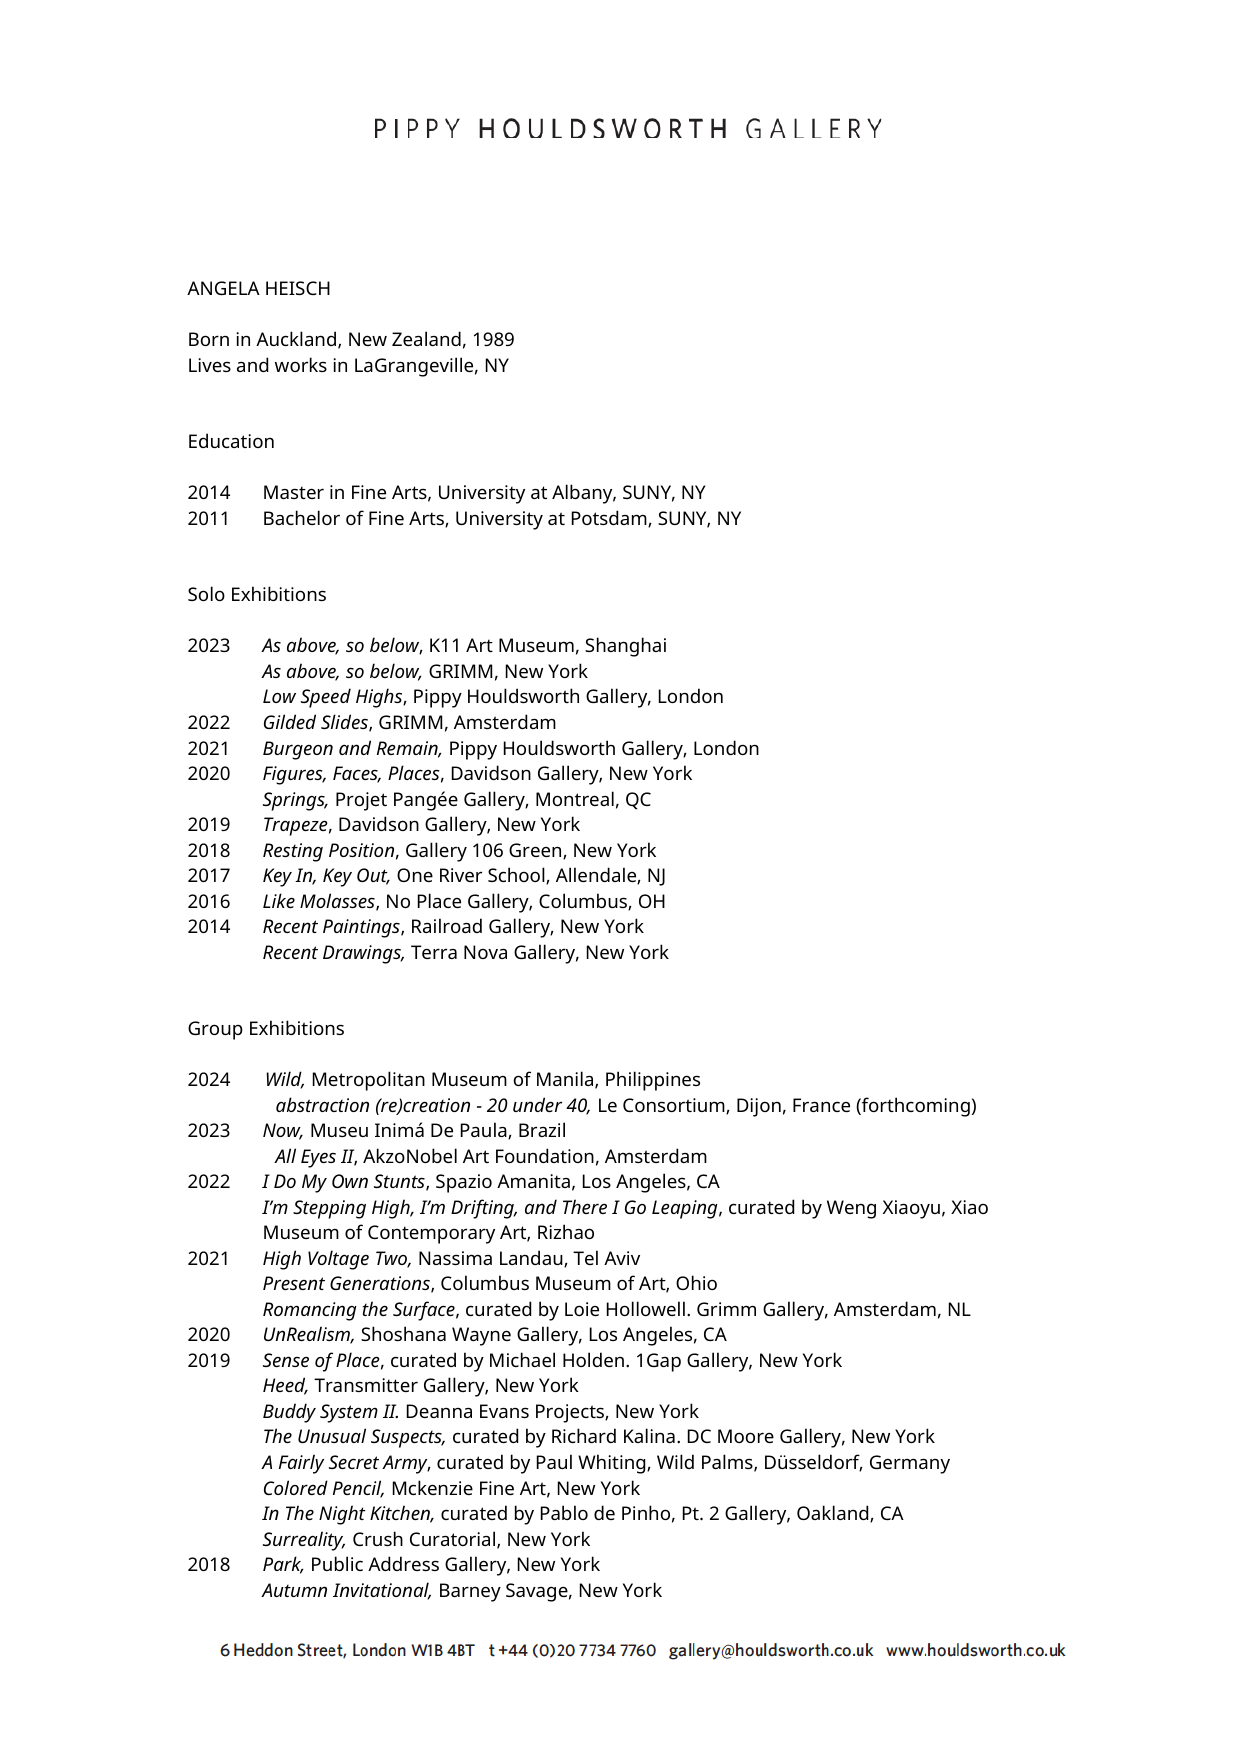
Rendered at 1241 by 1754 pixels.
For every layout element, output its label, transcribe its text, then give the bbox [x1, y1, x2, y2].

text Low Speed Highs, Pippy Houldsworth Gallery, London [187, 684, 1053, 709]
text Lives and works in LaGrangeville, NY [187, 352, 1053, 377]
text Education [187, 428, 1053, 454]
text Born in Auckland, New Zealand, 1989 [187, 326, 1053, 352]
text Group Exhibitions [187, 1016, 1053, 1041]
text 2014 Master in Fine Arts, University at Albany, SUNY, NY [187, 479, 1053, 505]
text 2021 Burgeon and Remain, Pippy Houldsworth Gallery, London [187, 735, 1053, 760]
text 2018 Park, Public Address Gallery, New York [187, 1551, 1053, 1577]
text 2022 Gilded Slides, GRIMM, Amsterdam [187, 709, 1053, 735]
text 2023 Now, Museu Inimá De Paula, Brazil [187, 1118, 1053, 1143]
text 2020 UnRealism, Shoshana Wayne Gallery, Los Angeles, CA [187, 1322, 1053, 1347]
text Colored Pencil, Mckenzie Fine Art, New York [187, 1475, 1053, 1500]
text As above, so below, GRIMM, New York [187, 658, 1053, 684]
text Present Generations, Columbus Museum of Art, Ohio [187, 1271, 1053, 1296]
text 2018 Resting Position, Gallery 106 Green, New York [187, 837, 1053, 862]
text The Unusual Suspects, curated by Richard Kalina. DC Moore Gallery, New York [187, 1424, 1053, 1449]
text ANGELA HEISCH [187, 275, 1053, 301]
picture [131, 1612, 1157, 1665]
text Buddy System II. Deanna Evans Projects, New York [187, 1398, 1053, 1424]
text All Eyes II, AkzoNobel Art Foundation, Amsterdam [187, 1143, 1053, 1169]
text 2011 Bachelor of Fine Arts, University at Potsdam, SUNY, NY [187, 505, 1053, 531]
text A Fairly Secret Army, curated by Paul Whiting, Wild Palms, Düsseldorf, Germany [187, 1449, 1053, 1475]
text Recent Drawings, Terra Nova Gallery, New York [187, 939, 1053, 964]
text abstraction (re)creation - 20 under 40, Le Consortium, Dijon, France (forthcoming) [187, 1092, 1053, 1118]
text 2017 Key In, Key Out, One River School, Allendale, NJ [187, 862, 1053, 888]
text 2019 Sense of Place, curated by Michael Holden. 1Gap Gallery, New York [187, 1347, 1053, 1373]
text 2022 I Do My Own Stunts, Spazio Amanita, Los Angeles, CA [187, 1169, 1053, 1194]
text Romancing the Surface, curated by Loie Hollowell. Grimm Gallery, Amsterdam, NL [187, 1296, 1053, 1322]
text 2014 Recent Paintings, Railroad Gallery, New York [187, 913, 1053, 939]
text In The Night Kitchen, curated by Pablo de Pinho, Pt. 2 Gallery, Oakland, CA [187, 1500, 1053, 1526]
text Surreality, Crush Curatorial, New York [187, 1526, 1053, 1551]
text I’m Stepping High, I’m Drifting, and There I Go Leaping, curated by Weng Xiaoyu, Xiao Museum of Contemporary Art, Rizhao [262, 1194, 1053, 1245]
text Heed, Transmitter Gallery, New York [187, 1373, 1053, 1398]
text 2023 As above, so below, K11 Art Museum, Shanghai [187, 633, 1053, 658]
text Solo Exhibitions [187, 582, 1053, 607]
text 2016 Like Molasses, No Place Gallery, Columbus, OH [187, 888, 1053, 913]
text 2020 Figures, Faces, Places, Davidson Gallery, New York [187, 760, 1053, 786]
text 2024 Wild, Metropolitan Museum of Manila, Philippines [187, 1067, 1053, 1092]
text 2021 High Voltage Two, Nassima Landau, Tel Aviv [187, 1245, 1053, 1271]
text Autumn Invitational, Barney Savage, New York [187, 1577, 1053, 1602]
text Springs, Projet Pangée Gallery, Montreal, QC [187, 786, 1053, 811]
text 2019 Trapeze, Davidson Gallery, New York [187, 811, 1053, 837]
